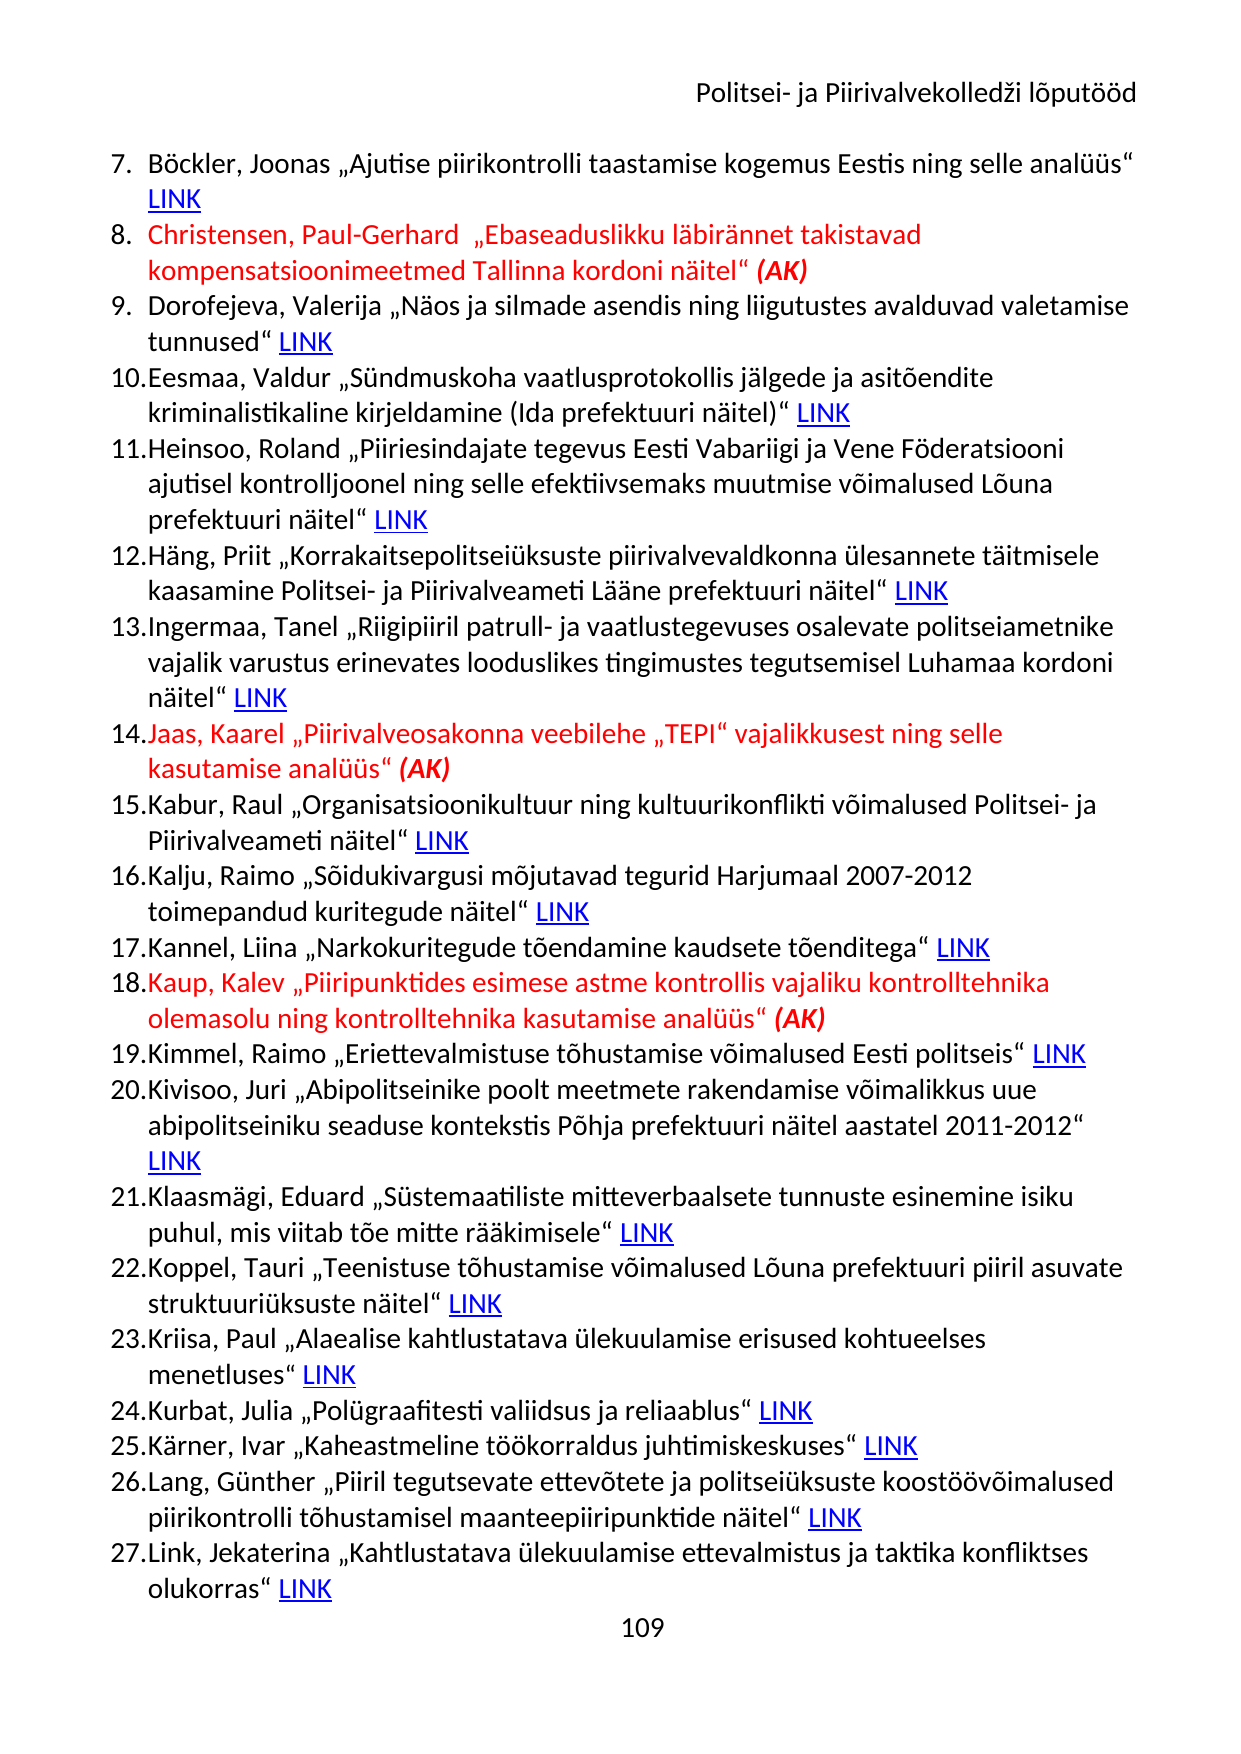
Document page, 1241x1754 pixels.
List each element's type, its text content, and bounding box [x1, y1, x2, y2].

list Klaasmägi, Eduard „Süstemaatiliste mitteverbaalsete tunnuste esinemine isiku puhul, mis viitab tõe mitte rääkimisele“ LINK [110, 1178, 1137, 1249]
list Kaup, Kalev „Piiripunktides esimese astme kontrollis vajaliku kontrolltehnika olemasolu ning kontrolltehnika kasutamise analüüs“ (AK) [110, 964, 1137, 1036]
list Kivisoo, Juri „Abipolitseinike poolt meetmete rakendamise võimalikkus uue abipolitseiniku seaduse kontekstis Põhja prefektuuri näitel aastatel 2011-2012“ LINK [110, 1071, 1137, 1178]
list Christensen, Paul-Gerhard „Ebaseaduslikku läbirännet takistavad kompensatsioonimeetmed Tallinna kordoni näitel“ (AK) [110, 216, 1137, 287]
list Heinsoo, Roland „Piiriesindajate tegevus Eesti Vabariigi ja Vene Föderatsiooni ajutisel kontrolljoonel ning selle efektiivsemaks muutmise võimalused Lõuna prefektuuri näitel“ LINK [110, 430, 1137, 537]
list Kriisa, Paul „Alaealise kahtlustatava ülekuulamise erisused kohtueelses menetluses“ LINK [110, 1321, 1137, 1392]
list Kurbat, Julia „Polügraafitesti valiidsus ja reliaablus“ LINK [110, 1392, 1137, 1427]
list Kimmel, Raimo „Eriettevalmistuse tõhustamise võimalused Eesti politseis“ LINK [110, 1036, 1137, 1071]
list Kannel, Liina „Narkokuritegude tõendamine kaudsete tõenditega“ LINK [110, 929, 1137, 964]
list Lang, Günther „Piiril tegutsevate ettevõtete ja politseiüksuste koostöövõimalused piirikontrolli tõhustamisel maanteepiiripunktide näitel“ LINK [110, 1463, 1137, 1534]
list Böckler, Joonas „Ajutise piirikontrolli taastamise kogemus Eestis ning selle analüüs“ LINK [110, 145, 1137, 216]
list Link, Jekaterina „Kahtlustatava ülekuulamise ettevalmistus ja taktika konfliktses olukorras“ LINK [110, 1534, 1137, 1606]
list Kalju, Raimo „Sõidukivargusi mõjutavad tegurid Harjumaal 2007-2012 toimepandud kuritegude näitel“ LINK [110, 857, 1137, 929]
list Dorofejeva, Valerija „Näos ja silmade asendis ning liigutustes avalduvad valetamise tunnused“ LINK [110, 287, 1137, 359]
list Kärner, Ivar „Kaheastmeline töökorraldus juhtimiskeskuses“ LINK [110, 1427, 1137, 1463]
list Koppel, Tauri „Teenistuse tõhustamise võimalused Lõuna prefektuuri piiril asuvate struktuuriüksuste näitel“ LINK [110, 1249, 1137, 1321]
list Ingermaa, Tanel „Riigipiiril patrull- ja vaatlustegevuses osalevate politseiametnike vajalik varustus erinevates looduslikes tingimustes tegutsemisel Luhamaa kordoni näitel“ LINK [110, 608, 1137, 715]
list Häng, Priit „Korrakaitsepolitseiüksuste piirivalvevaldkonna ülesannete täitmisele kaasamine Politsei- ja Piirivalveameti Lääne prefektuuri näitel“ LINK [110, 537, 1137, 608]
list Eesmaa, Valdur „Sündmuskoha vaatlusprotokollis jälgede ja asitõendite kriminalistikaline kirjeldamine (Ida prefektuuri näitel)“ LINK [110, 359, 1137, 430]
list Kabur, Raul „Organisatsioonikultuur ning kultuurikonflikti võimalused Politsei- ja Piirivalveameti näitel“ LINK [110, 786, 1137, 857]
list Jaas, Kaarel „Piirivalveosakonna veebilehe „TEPI“ vajalikkusest ning selle kasutamise analüüs“ (AK) [110, 715, 1137, 786]
